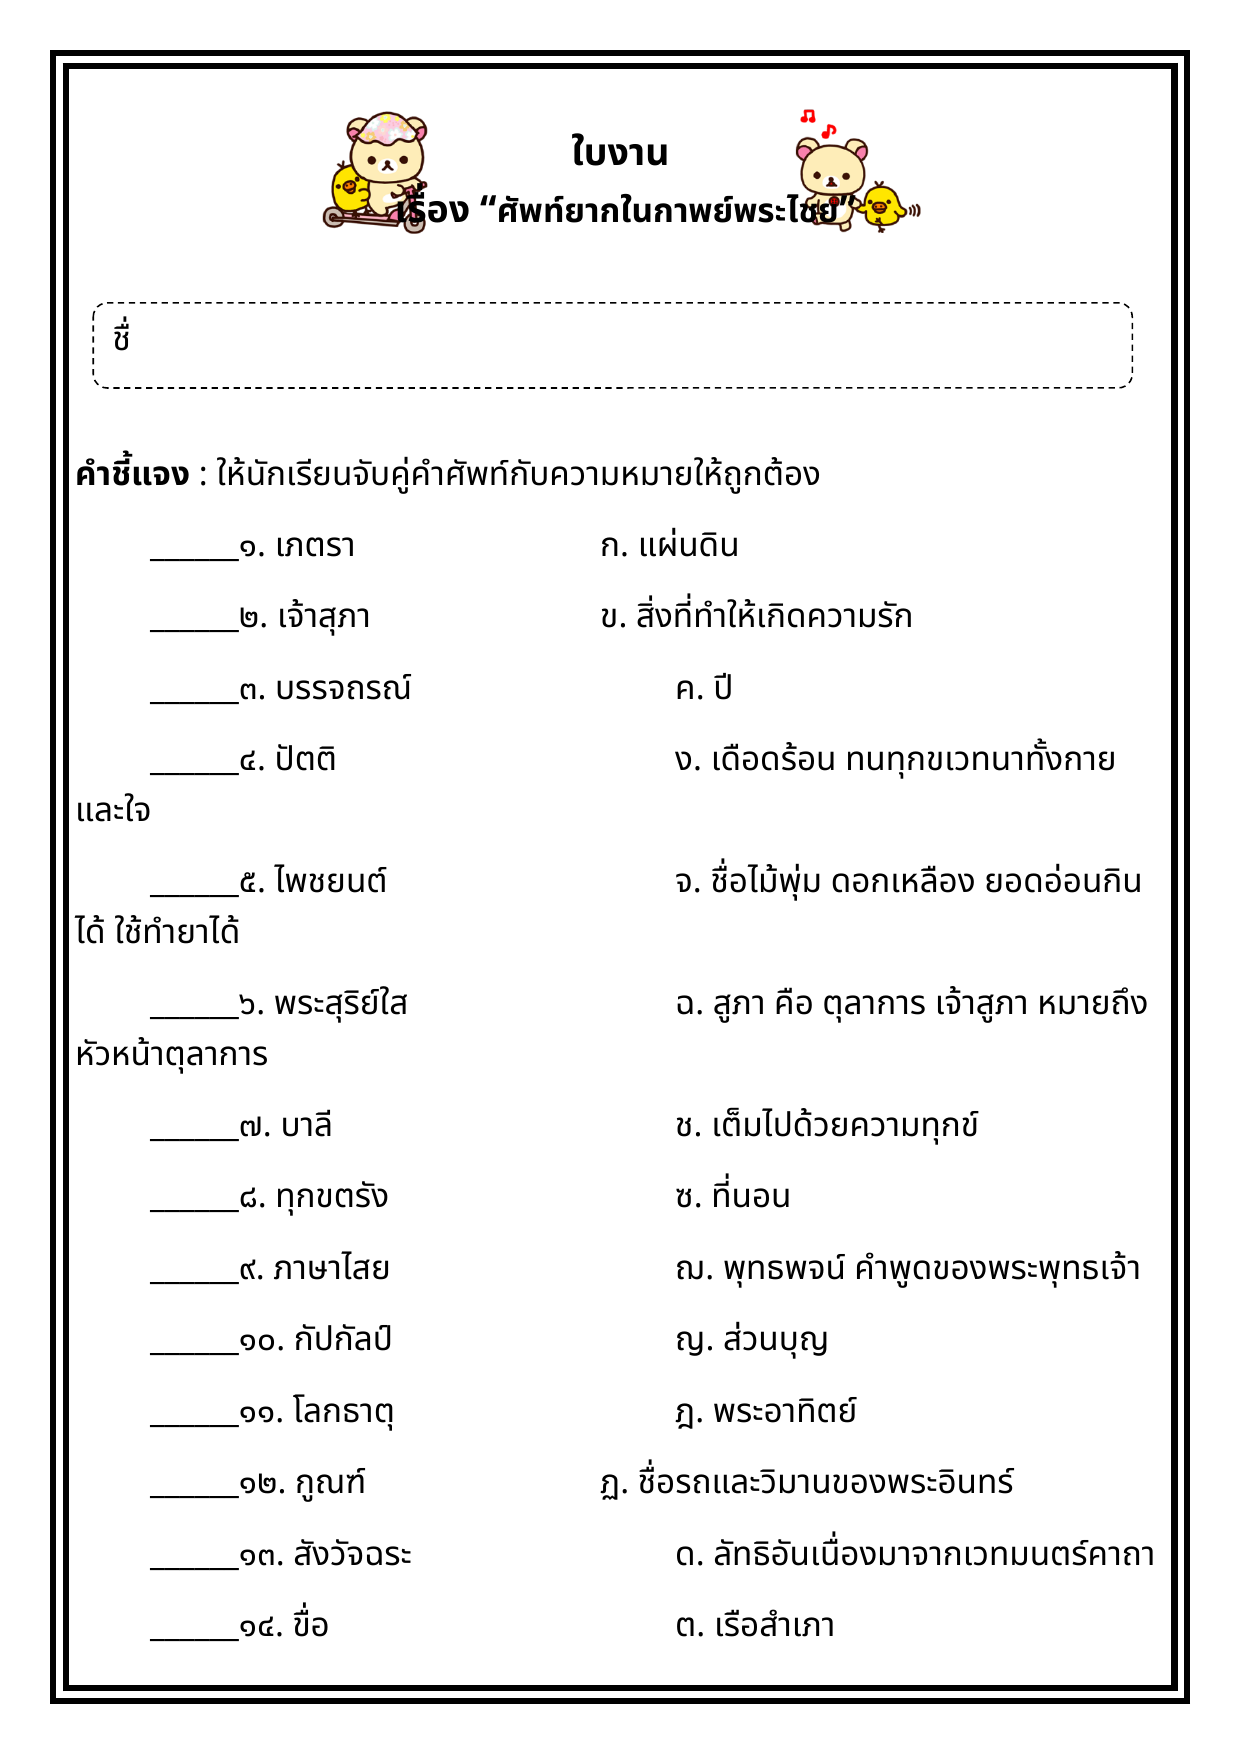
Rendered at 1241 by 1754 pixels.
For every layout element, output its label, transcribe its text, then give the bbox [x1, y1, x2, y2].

text ______๘. ทุกขตรัง ซ. ที่นอน [75, 1172, 1165, 1223]
picture [312, 105, 438, 126]
picture [785, 103, 931, 126]
text ______๖. พระสุริย์ใส ฉ. สูภา คือ ตุลาการ เจ้าสูภา หมายถึง หัวหน้าตุลาการ [75, 979, 1165, 1080]
text ______๑๔. ขื่อ ต. เรือสำเภา [75, 1601, 1165, 1652]
text คำชี้แจง : ให้นักเรียนจับคู่คำศัพท์กับความหมายให้ถูกต้อง [75, 449, 1165, 500]
text ______๑๐. กัปกัลป์ ญ. ส่วนบุญ [75, 1315, 1165, 1366]
text ______๑๑. โลกธาตุ ฎ. พระอาทิตย์ [75, 1387, 1165, 1437]
text ใบงาน [75, 126, 1165, 183]
text ______๑๓. สังวัจฉระ ด. ลัทธิอันเนื่องมาจากเวทมนตร์คาถา [75, 1529, 1165, 1580]
text ______๒. เจ้าสุภา ข. สิ่งที่ทำให้เกิดความรัก [75, 592, 1165, 643]
text ______๔. ปัตติ ง. เดือดร้อน ทนทุกขเวทนาทั้งกายและใจ [75, 735, 1165, 836]
text ______๙. ภาษาไสย ฌ. พุทธพจน์ คำพูดของพระพุทธเจ้า [75, 1244, 1165, 1294]
text ______๓. บรรจถรณ์ ค. ปี [75, 664, 1165, 714]
text ______๕. ไพชยนต์ จ. ชื่อไม้พุ่ม ดอกเหลือง ยอดอ่อนกินได้ ใช้ทำยาได้ [75, 857, 1165, 958]
text ______๗. บาลี ช. เต็มไปด้วยความทุกข์ [75, 1101, 1165, 1151]
text ______๑. เภตรา ก. แผ่นดิน [75, 521, 1165, 571]
text ______๑๒. กูณฑ์ ฏ. ชื่อรถและวิมานของพระอินทร์ [75, 1458, 1165, 1509]
text เรื่อง “ศัพท์ยากในกาพย์พระไชย” [75, 183, 1165, 239]
